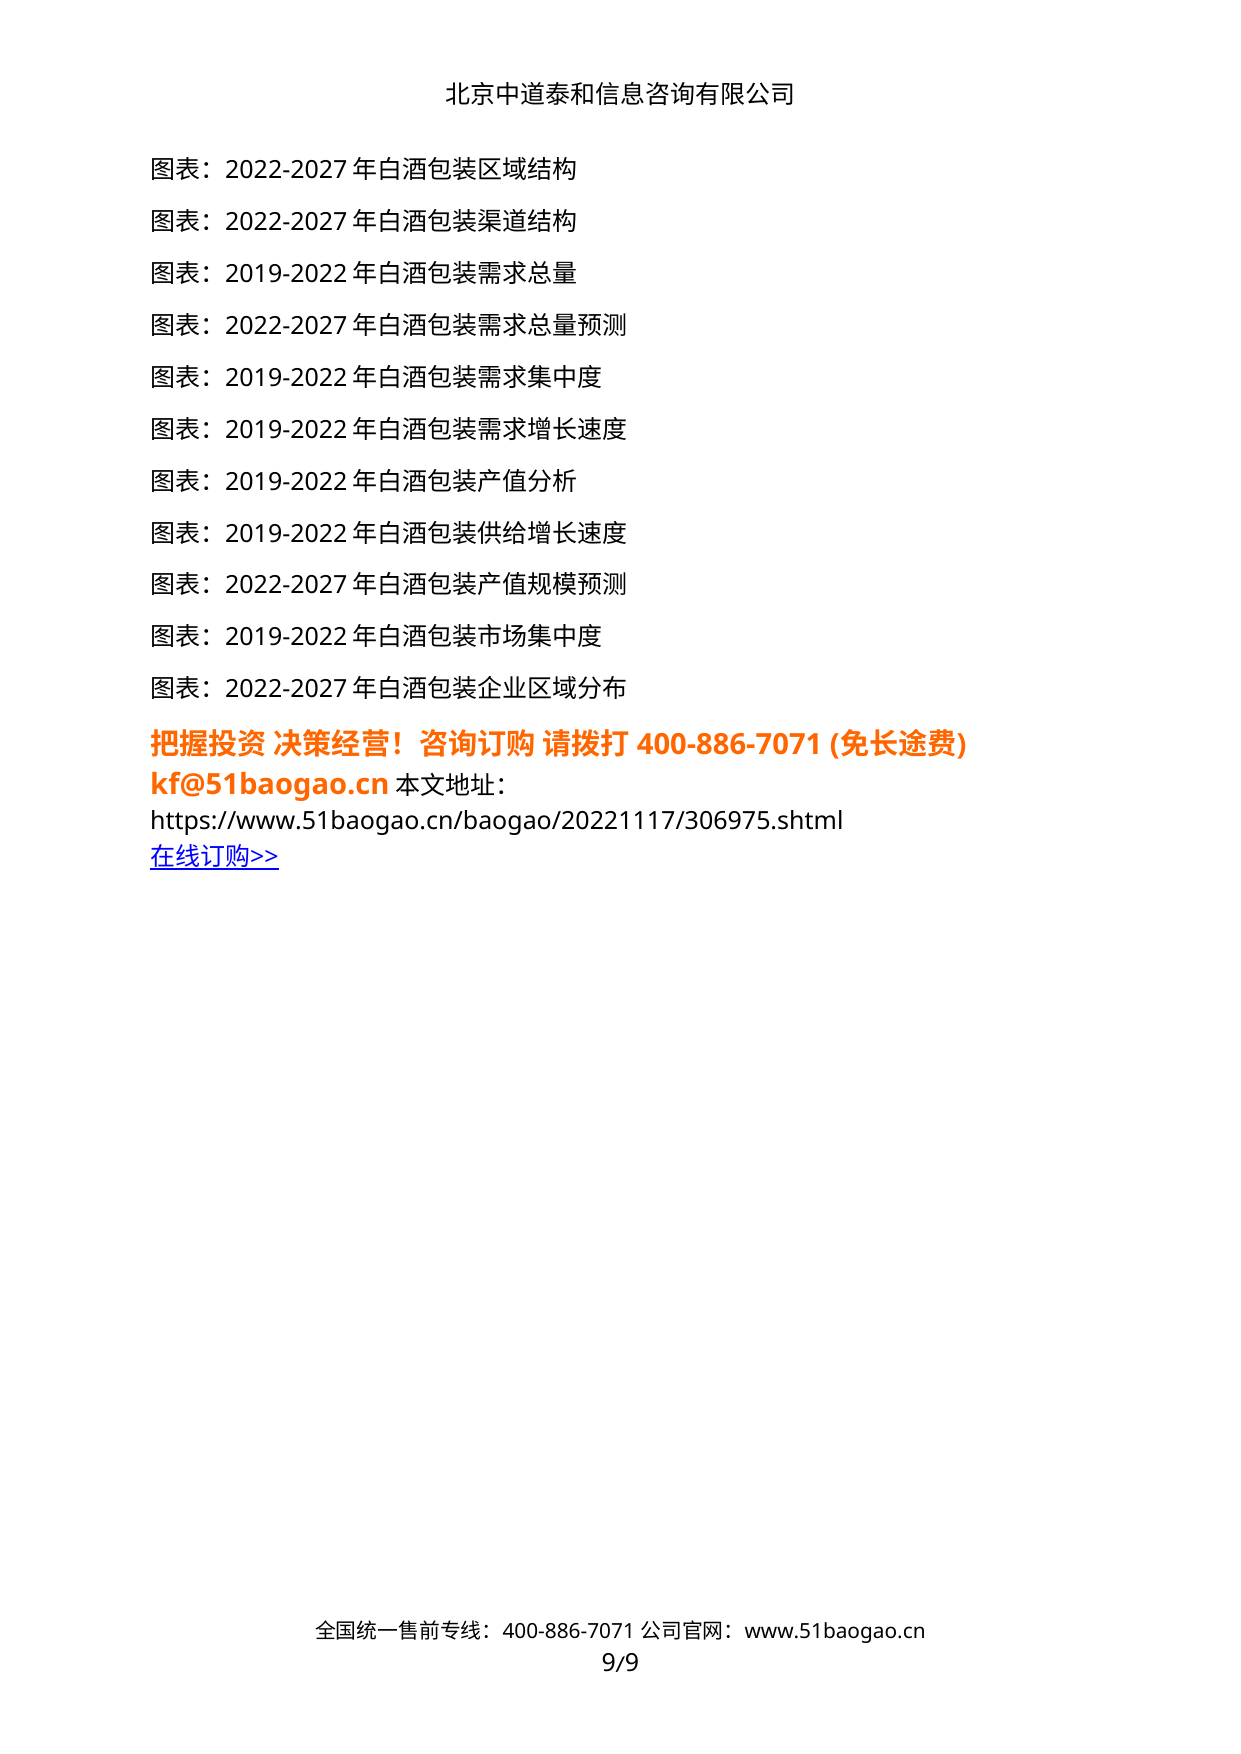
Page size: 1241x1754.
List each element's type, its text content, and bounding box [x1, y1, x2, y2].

text 图表：2022-2027年白酒包装产值规模预测 [150, 565, 1090, 601]
text 图表：2019-2022年白酒包装需求集中度 [150, 357, 1090, 394]
text 图表：2019-2022年白酒包装供给增长速度 [150, 513, 1090, 549]
text 图表：2019-2022年白酒包装产值分析 [150, 461, 1090, 497]
text 图表：2019-2022年白酒包装需求总量 [150, 254, 1090, 290]
text 图表：2022-2027年白酒包装需求总量预测 [150, 306, 1090, 342]
text 图表：2019-2022年白酒包装市场集中度 [150, 617, 1090, 653]
text 图表：2022-2027年白酒包装企业区域分布 [150, 669, 1090, 705]
text 在线订购>> [150, 837, 1090, 873]
text 图表：2022-2027年白酒包装区域结构 [150, 150, 1090, 186]
text 把握投资 决策经营！咨询订购 请拨打 400-886-7071 (免长途费) kf@51baogao.cn本文地址：https://www.51baogao.cn/baogao/20221117/306975.shtml [150, 721, 1090, 837]
text 图表：2022-2027年白酒包装渠道结构 [150, 202, 1090, 238]
text 图表：2019-2022年白酒包装需求增长速度 [150, 409, 1090, 446]
